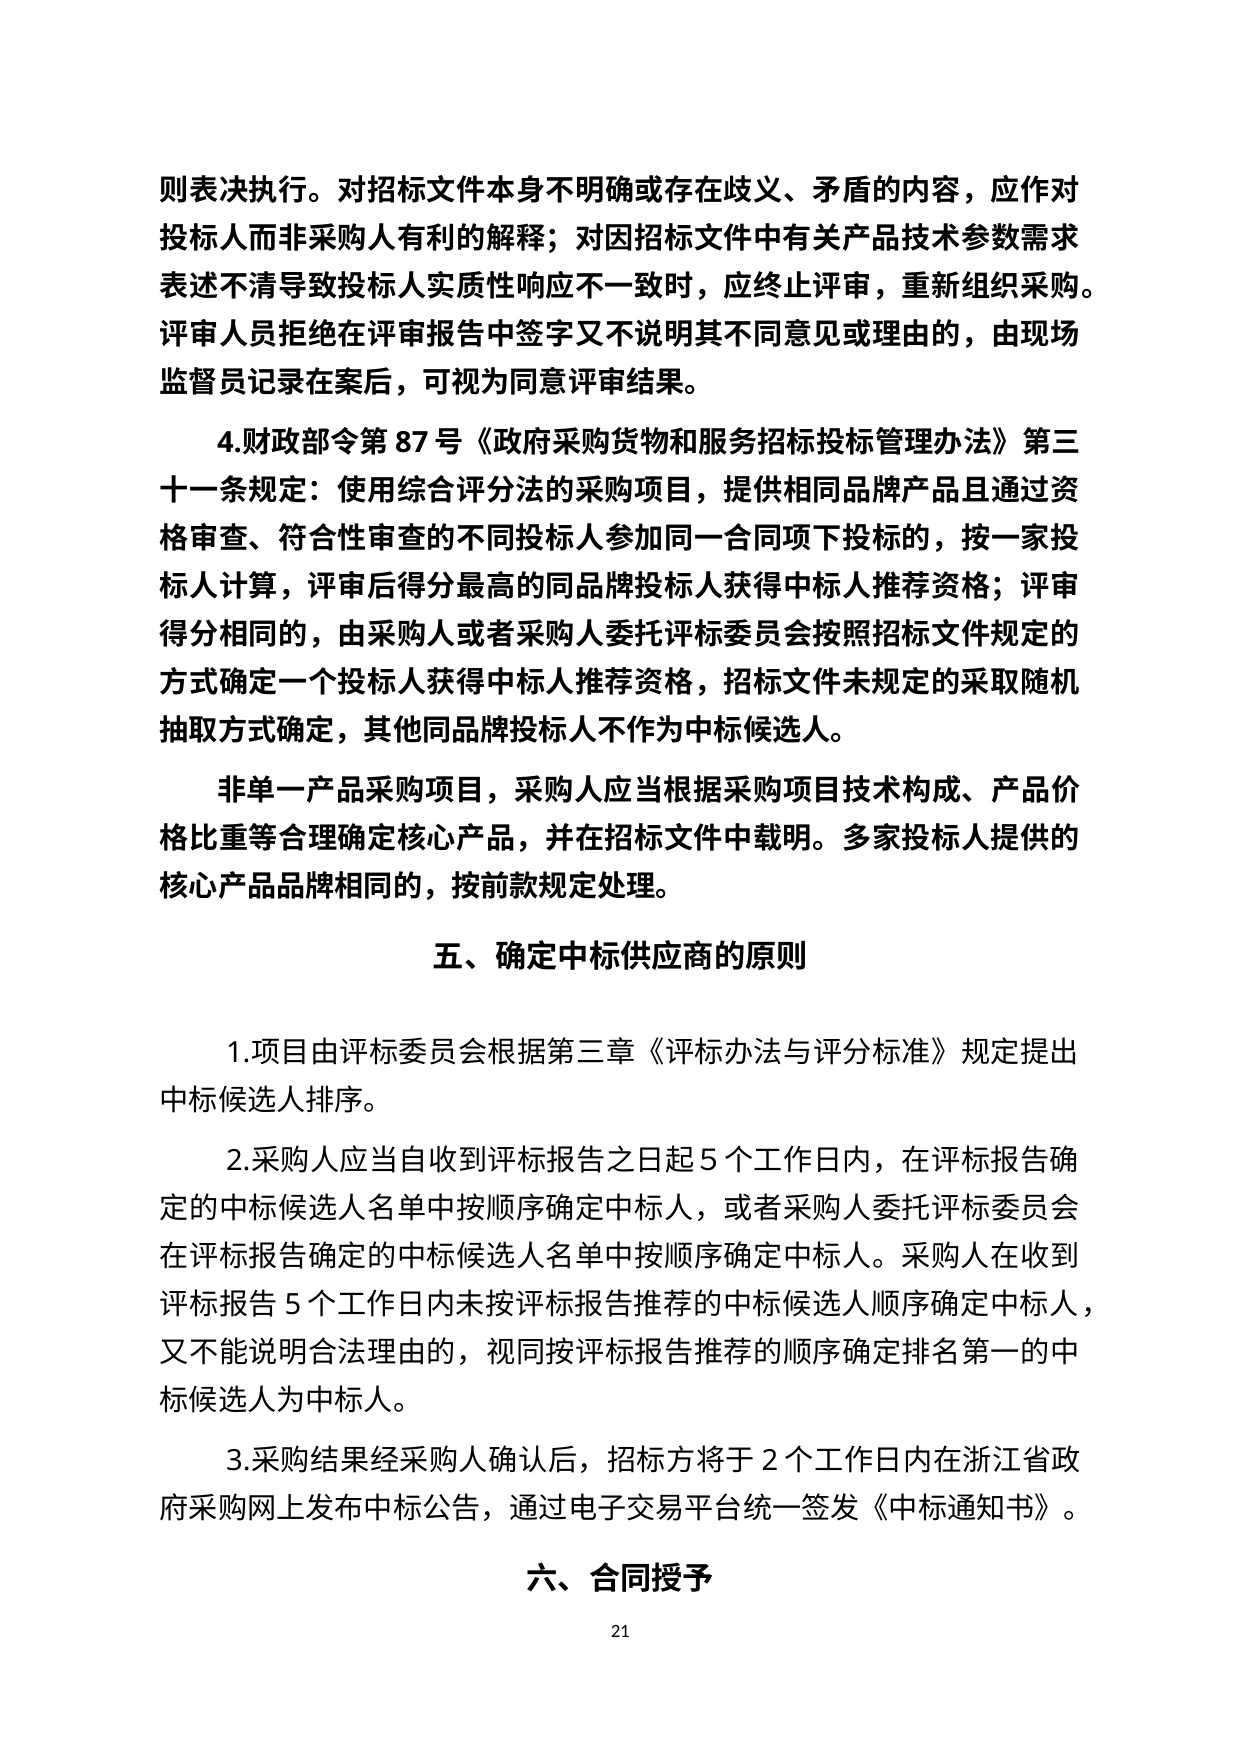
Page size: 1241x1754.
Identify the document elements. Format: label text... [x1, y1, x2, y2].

text 2.采购人应当自收到评标报告之日起５个工作日内，在评标报告确定的中标候选人名单中按顺序确定中标人，或者采购人委托评标委员会在评标报告确定的中标候选人名单中按顺序确定中标人。采购人在收到评标报告5个工作日内未按评标报告推荐的中标候选人顺序确定中标人，又不能说明合法理由的，视同按评标报告推荐的顺序确定排名第一的中标候选人为中标人。 [159, 1132, 1081, 1420]
text 五、确定中标供应商的原则 [159, 931, 1081, 976]
text 非单一产品采购项目，采购人应当根据采购项目技术构成、产品价格比重等合理确定核心产品，并在招标文件中载明。多家投标人提供的核心产品品牌相同的，按前款规定处理。 [159, 762, 1081, 906]
text 3.采购结果经采购人确认后，招标方将于2个工作日内在浙江省政府采购网上发布中标公告，通过电子交易平台统一签发《中标通知书》。 [159, 1432, 1081, 1528]
text 六、合同授予 [159, 1553, 1081, 1598]
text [159, 162, 1081, 402]
text 1.项目由评标委员会根据第三章《评标办法与评分标准》规定提出中标候选人排序。 [159, 1024, 1081, 1120]
text 4.财政部令第87号《政府采购货物和服务招标投标管理办法》第三十一条规定：使用综合评分法的采购项目，提供相同品牌产品且通过资格审查、符合性审查的不同投标人参加同一合同项下投标的，按一家投标人计算，评审后得分最高的同品牌投标人获得中标人推荐资格；评审得分相同的，由采购人或者采购人委托评标委员会按照招标文件规定的方式确定一个投标人获得中标人推荐资格，招标文件未规定的采取随机抽取方式确定，其他同品牌投标人不作为中标候选人。 [159, 414, 1081, 750]
